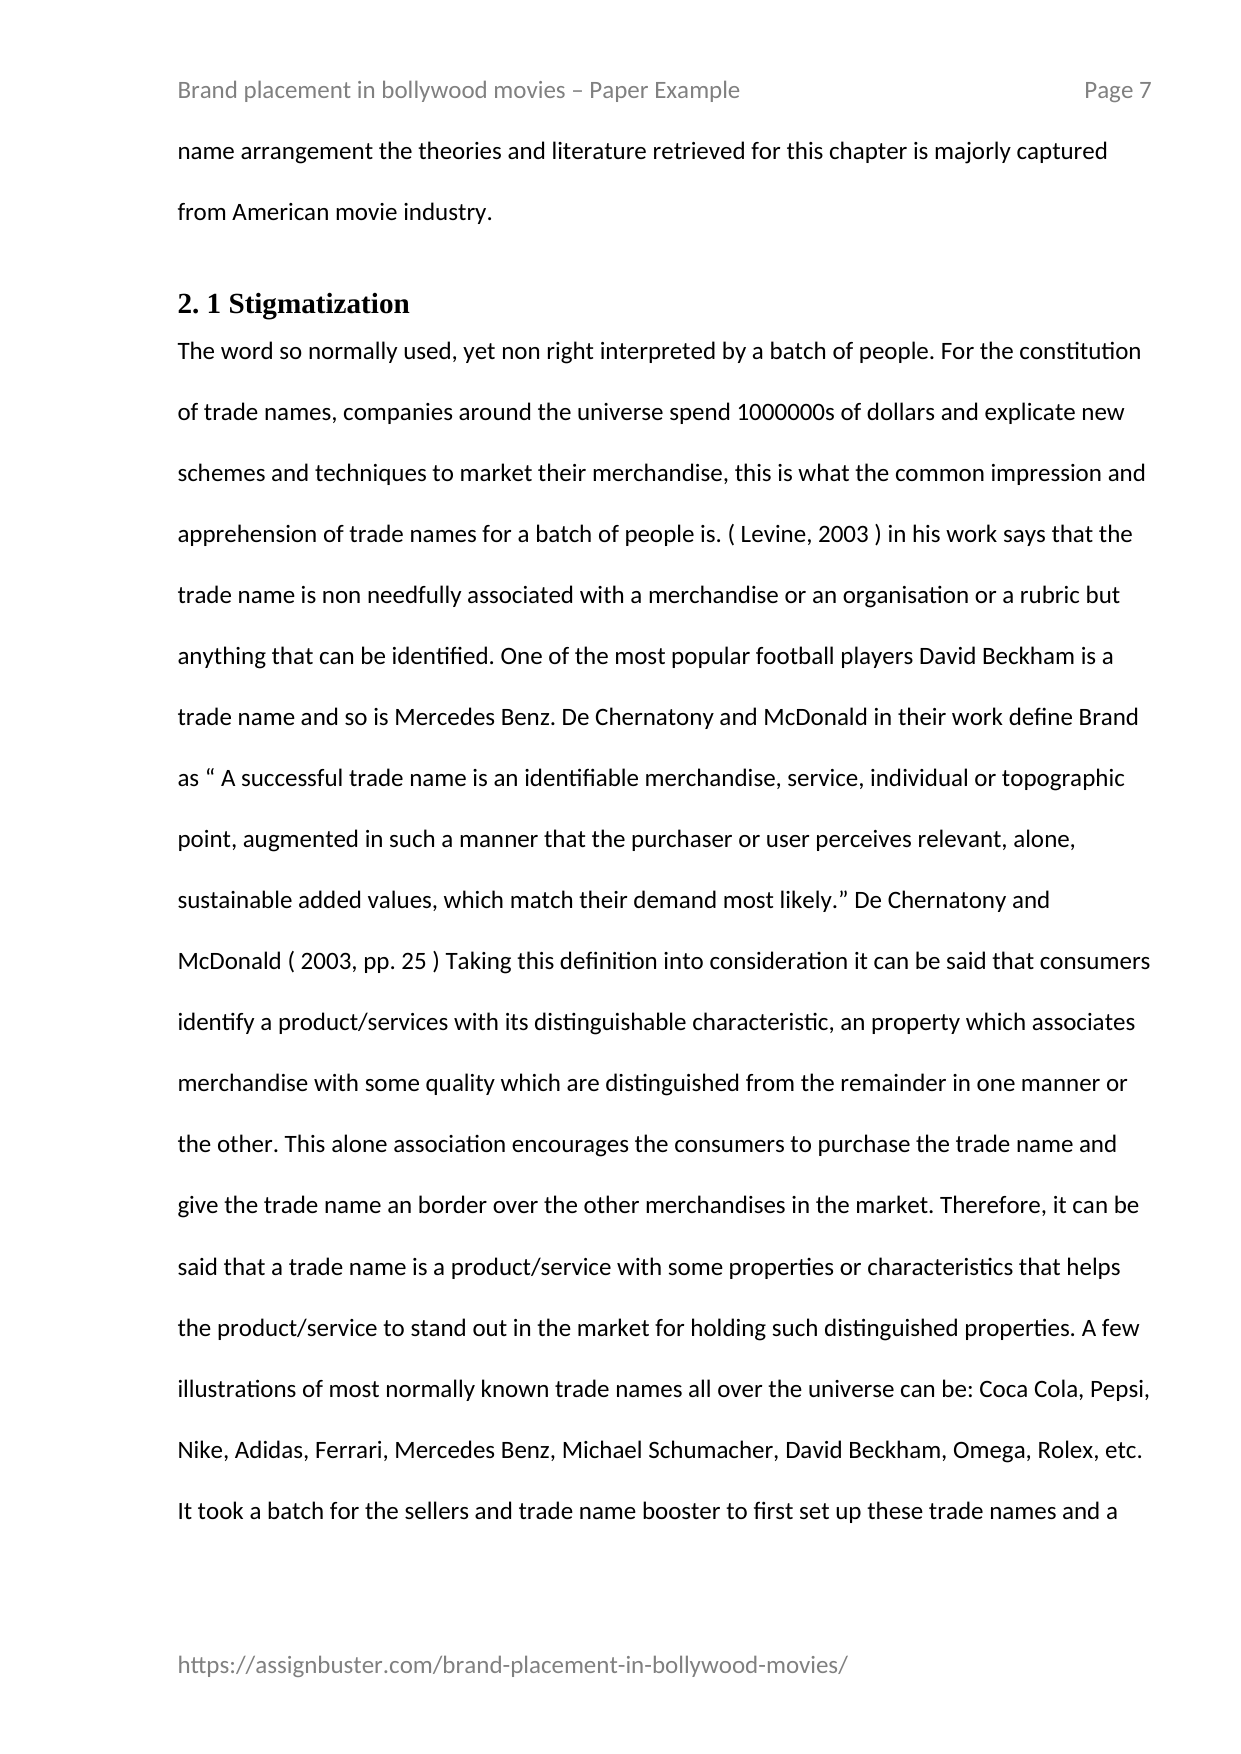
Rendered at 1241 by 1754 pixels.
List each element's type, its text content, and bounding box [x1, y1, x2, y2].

subtitle 2. 1 Stigmatization [177, 286, 1152, 320]
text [177, 335, 1152, 1525]
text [177, 135, 1152, 226]
